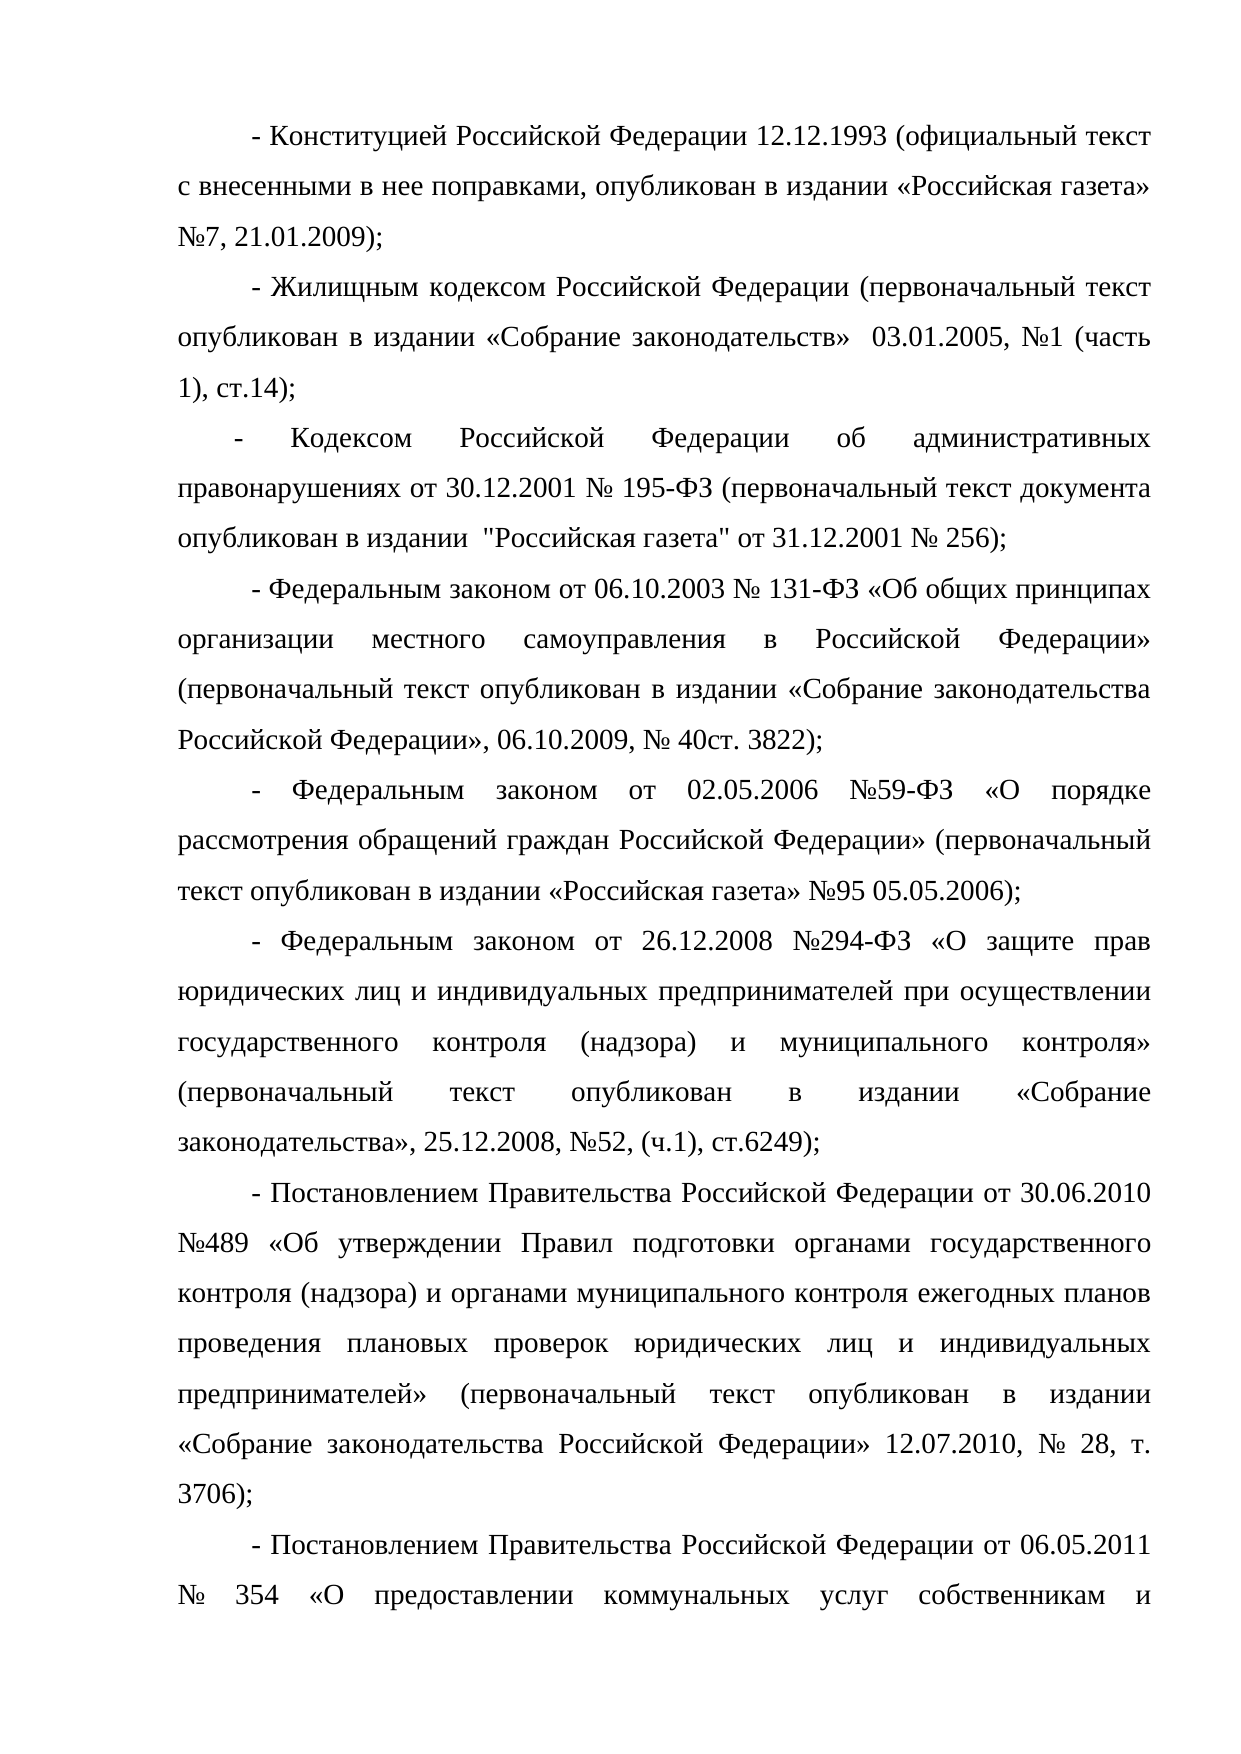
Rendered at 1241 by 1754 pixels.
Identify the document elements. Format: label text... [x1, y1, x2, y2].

text - Федеральным законом от 26.12.2008 №294-ФЗ «О защите прав юридических лиц и индивидуальных предпринимателей при осуществлении государственного контроля (надзора) и муниципального контроля» (первоначальный текст опубликован в издании «Собрание законодательства», 25.12.2008, №52, (ч.1), ст.6249); [177, 923, 1152, 1158]
text - Жилищным кодексом Российской Федерации (первоначальный текст опубликован в издании «Собрание законодательств» 03.01.2005, №1 (часть 1), ст.14); [177, 269, 1152, 403]
text - Федеральным законом от 06.10.2003 № 131-ФЗ «Об общих принципах организации местного самоуправления в Российской Федерации» (первоначальный текст опубликован в издании «Собрание законодательства Российской Федерации», 06.10.2009, № 40ст. 3822); [177, 571, 1152, 755]
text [177, 1527, 1152, 1611]
text - Кодексом Российской Федерации об административных правонарушениях от 30.12.2001 № 195-ФЗ (первоначальный текст документа опубликован в издании "Российская газета" от 31.12.2001 № 256); [177, 420, 1152, 554]
text - Постановлением Правительства Российской Федерации от 30.06.2010 №489 «Об утверждении Правил подготовки органами государственного контроля (надзора) и органами муниципального контроля ежегодных планов проведения плановых проверок юридических лиц и индивидуальных предпринимателей» (первоначальный текст опубликован в издании «Собрание законодательства Российской Федерации» 12.07.2010, № 28, т. 3706); [177, 1175, 1152, 1510]
text - Федеральным законом от 02.05.2006 №59-ФЗ «О порядке рассмотрения обращений граждан Российской Федерации» (первоначальный текст опубликован в издании «Российская газета» №95 05.05.2006); [177, 772, 1152, 906]
text - Конституцией Российской Федерации 12.12.1993 (официальный текст с внесенными в нее поправками, опубликован в издании «Российская газета» №7, 21.01.2009); [177, 118, 1152, 252]
